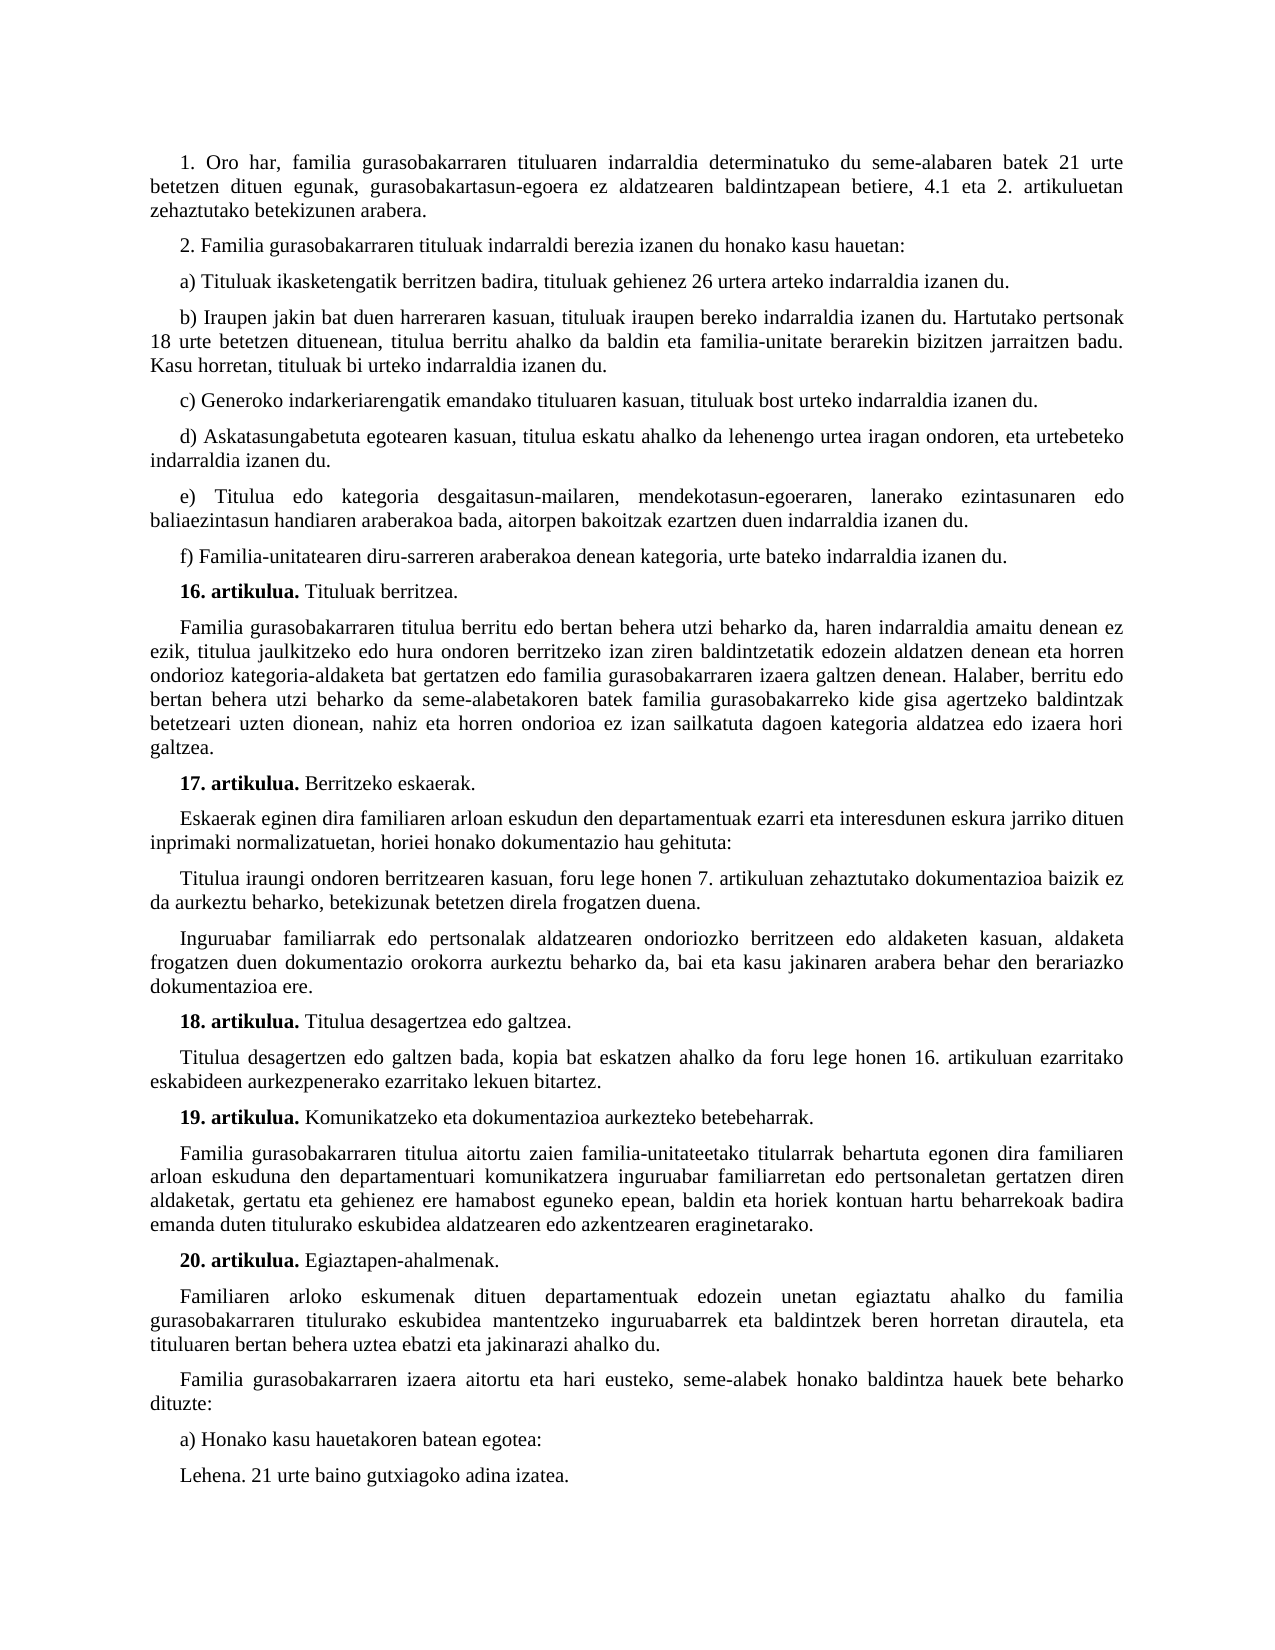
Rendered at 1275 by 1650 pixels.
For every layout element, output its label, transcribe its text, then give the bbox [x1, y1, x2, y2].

text 1. Oro har, familia gurasobakarraren tituluaren indarraldia determinatuko du seme-alabaren batek 21 urte betetzen dituen egunak, gurasobakartasun-egoera ez aldatzearen baldintzapean betiere, 4.1 eta 2. artikuluetan zehaztutako betekizunen arabera. [150, 150, 1125, 222]
text 19. artikulua. Komunikatzeko eta dokumentazioa aurkezteko betebeharrak. [150, 1105, 1125, 1129]
text f) Familia-unitatearen diru-sarreren araberakoa denean kategoria, urte bateko indarraldia izanen du. [150, 544, 1125, 568]
text e) Titulua edo kategoria desgaitasun-mailaren, mendekotasun-egoeraren, lanerako ezintasunaren edo baliaezintasun handiaren araberakoa bada, aitorpen bakoitzak ezartzen duen indarraldia izanen du. [150, 484, 1125, 532]
text Familia gurasobakarraren izaera aitortu eta hari eusteko, seme-alabek honako baldintza hauek bete beharko dituzte: [150, 1368, 1125, 1416]
text Titulua desagertzen edo galtzen bada, kopia bat eskatzen ahalko da foru lege honen 16. artikuluan ezarritako eskabideen aurkezpenerako ezarritako lekuen bitartez. [150, 1045, 1125, 1093]
text 2. Familia gurasobakarraren tituluak indarraldi berezia izanen du honako kasu hauetan: [150, 234, 1125, 258]
text Titulua iraungi ondoren berritzearen kasuan, foru lege honen 7. artikuluan zehaztutako dokumentazioa baizik ez da aurkeztu beharko, betekizunak betetzen direla frogatzen duena. [150, 866, 1125, 914]
text Familia gurasobakarraren titulua berritu edo bertan behera utzi beharko da, haren indarraldia amaitu denean ez ezik, titulua jaulkitzeko edo hura ondoren berritzeko izan ziren baldintzetatik edozein aldatzen denean eta horren ondorioz kategoria-aldaketa bat gertatzen edo familia gurasobakarraren izaera galtzen denean. Halaber, berritu edo bertan behera utzi beharko da seme-alabetakoren batek familia gurasobakarreko kide gisa agertzeko baldintzak betetzeari uzten dionean, nahiz eta horren ondorioa ez izan sailkatuta dagoen kategoria aldatzea edo izaera hori galtzea. [150, 615, 1125, 759]
text 17. artikulua. Berritzeko eskaerak. [150, 771, 1125, 795]
text c) Generoko indarkeriarengatik emandako tituluaren kasuan, tituluak bost urteko indarraldia izanen du. [150, 389, 1125, 413]
text Eskaerak eginen dira familiaren arloan eskudun den departamentuak ezarri eta interesdunen eskura jarriko dituen inprimaki normalizatuetan, horiei honako dokumentazio hau gehituta: [150, 807, 1125, 854]
text Lehena. 21 urte baino gutxiagoko adina izatea. [150, 1463, 1125, 1487]
text a) Honako kasu hauetakoren batean egotea: [150, 1427, 1125, 1451]
text Inguruabar familiarrak edo pertsonalak aldatzearen ondoriozko berritzeen edo aldaketen kasuan, aldaketa frogatzen duen dokumentazio orokorra aurkeztu beharko da, bai eta kasu jakinaren arabera behar den berariazko dokumentazioa ere. [150, 926, 1125, 998]
text Familia gurasobakarraren titulua aitortu zaien familia-unitateetako titularrak behartuta egonen dira familiaren arloan eskuduna den departamentuari komunikatzera inguruabar familiarretan edo pertsonaletan gertatzen diren aldaketak, gertatu eta gehienez ere hamabost eguneko epean, baldin eta horiek kontuan hartu beharrekoak badira emanda duten titulurako eskubidea aldatzearen edo azkentzearen eraginetarako. [150, 1141, 1125, 1237]
text b) Iraupen jakin bat duen harreraren kasuan, tituluak iraupen bereko indarraldia izanen du. Hartutako pertsonak 18 urte betetzen dituenean, titulua berritu ahalko da baldin eta familia-unitate berarekin bizitzen jarraitzen badu. Kasu horretan, tituluak bi urteko indarraldia izanen du. [150, 305, 1125, 377]
text 20. artikulua. Egiaztapen-ahalmenak. [150, 1248, 1125, 1272]
text a) Tituluak ikasketengatik berritzen badira, tituluak gehienez 26 urtera arteko indarraldia izanen du. [150, 269, 1125, 293]
text 16. artikulua. Tituluak berritzea. [150, 579, 1125, 603]
text Familiaren arloko eskumenak dituen departamentuak edozein unetan egiaztatu ahalko du familia gurasobakarraren titulurako eskubidea mantentzeko inguruabarrek eta baldintzek beren horretan dirautela, eta tituluaren bertan behera uztea ebatzi eta jakinarazi ahalko du. [150, 1284, 1125, 1356]
text d) Askatasungabetuta egotearen kasuan, titulua eskatu ahalko da lehenengo urtea iragan ondoren, eta urtebeteko indarraldia izanen du. [150, 424, 1125, 472]
text 18. artikulua. Titulua desagertzea edo galtzea. [150, 1009, 1125, 1033]
